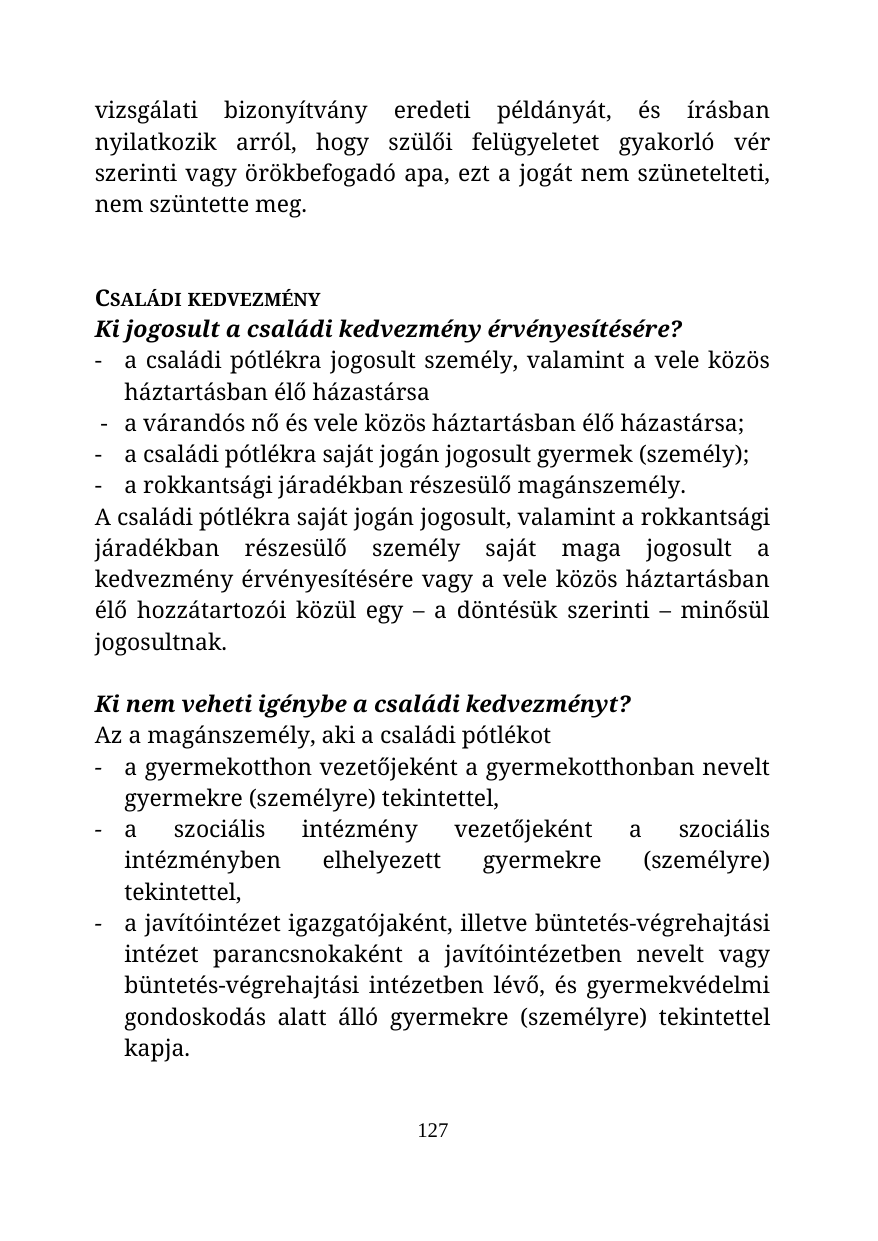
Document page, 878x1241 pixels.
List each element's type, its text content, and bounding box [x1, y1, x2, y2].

text - a javítóintézet igazgatójaként, illetve büntetés-végrehajtási intézet parancsnokaként a javítóintézetben nevelt vagy büntetés-végrehajtási intézetben lévő, és gyermekvédelmi gondoskodás alatt álló gyermekre (személyre) tekintettel kapja. [94, 907, 771, 1063]
text Ki jogosult a családi kedvezmény érvényesítésére? [94, 313, 771, 344]
text - a családi pótlékra saját jogán jogosult gyermek (személy); [94, 438, 771, 469]
text - a szociális intézmény vezetőjeként a szociális intézményben elhelyezett gyermekre (személyre) tekintettel, [94, 813, 771, 907]
text - a rokkantsági járadékban részesülő magánszemély. [94, 469, 771, 501]
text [94, 94, 771, 219]
text - a gyermekotthon vezetőjeként a gyermekotthonban nevelt gyermekre (személyre) tekintettel, [94, 751, 771, 813]
text A családi pótlékra saját jogán jogosult, valamint a rokkantsági járadékban részesülő személy saját maga jogosult a kedvezmény érvényesítésére vagy a vele közös háztartásban élő hozzátartozói közül egy – a döntésük szerinti – minősül jogosultnak. [94, 501, 771, 657]
text Ki nem veheti igénybe a családi kedvezményt? [94, 688, 771, 719]
text Az a magánszemély, aki a családi pótlékot [94, 719, 771, 751]
text - a családi pótlékra jogosult személy, valamint a vele közös háztartásban élő házastársa [94, 344, 771, 407]
subtitle Családi kedvezmény [94, 282, 771, 313]
text - a várandós nő és vele közös háztartásban élő házastársa; [94, 407, 771, 438]
